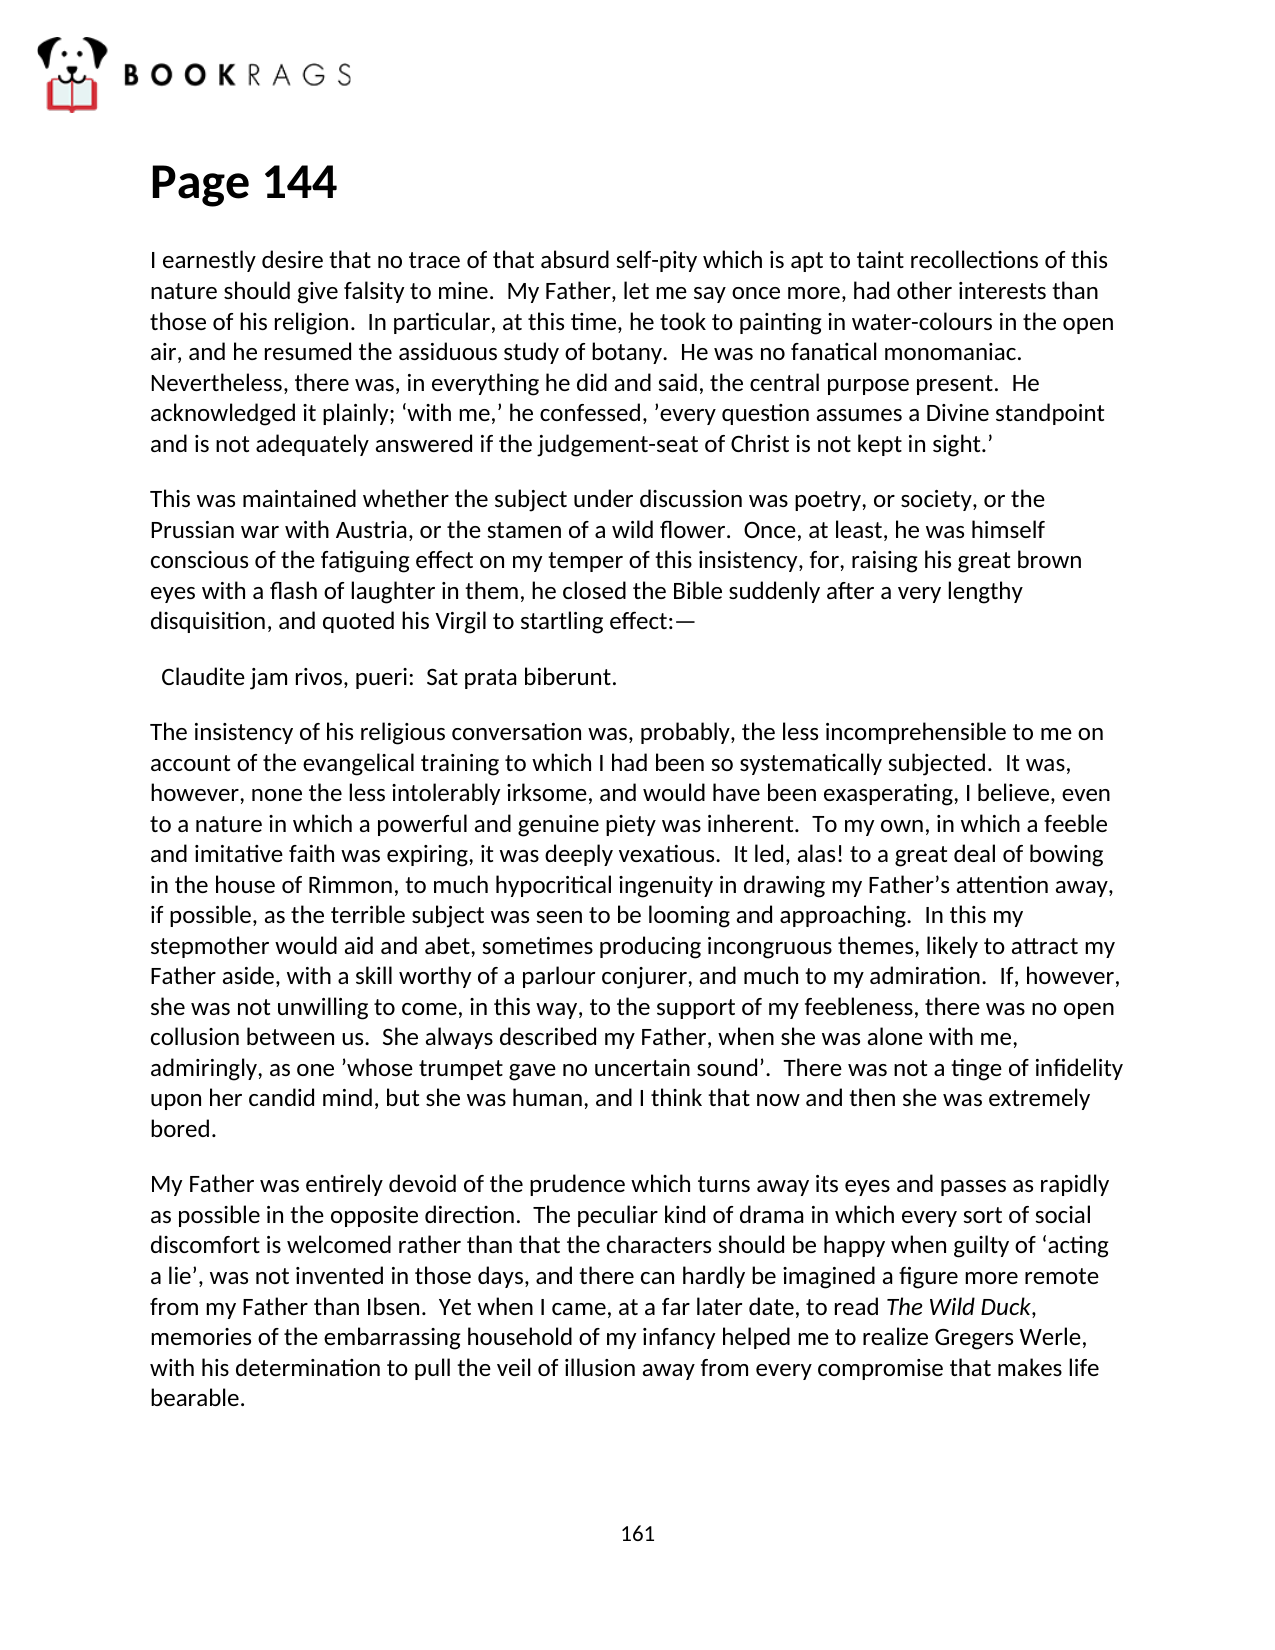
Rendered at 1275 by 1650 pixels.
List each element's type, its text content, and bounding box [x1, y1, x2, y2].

text This was maintained whether the subject under discussion was poetry, or society, or the Prussian war with Austria, or the stamen of a wild flower. Once, at least, he was himself conscious of the fatiguing effect on my temper of this insistency, for, raising his great brown eyes with a flash of laughter in them, he closed the Bible suddenly after a very lengthy disquisition, and quoted his Virgil to startling effect:—­ [150, 483, 1125, 636]
text I earnestly desire that no trace of that absurd self-pity which is apt to taint recollections of this nature should give falsity to mine. My Father, let me say once more, had other interests than those of his religion. In particular, at this time, he took to painting in water-colours in the open air, and he resumed the assiduous study of botany. He was no fanatical monomaniac. Nevertheless, there was, in everything he did and said, the central purpose present. He acknowledged it plainly; ‘with me,’ he confessed, ’every question assumes a Divine standpoint and is not adequately answered if the judgement-seat of Christ is not kept in sight.’ [150, 244, 1125, 458]
picture [37, 37, 351, 113]
text Claudite jam rivos, pueri: Sat prata biberunt. [150, 661, 1125, 691]
text My Father was entirely devoid of the prudence which turns away its eyes and passes as rapidly as possible in the opposite direction. The peculiar kind of drama in which every sort of social discomfort is welcomed rather than that the characters should be happy when guilty of ‘acting a lie’, was not invented in those days, and there can hardly be imagined a figure more remote from my Father than Ibsen. Yet when I came, at a far later date, to read The Wild Duck, memories of the embarrassing household of my infancy helped me to realize Gregers Werle, with his determination to pull the veil of illusion away from every compromise that makes life bearable. [150, 1169, 1125, 1413]
text Page 144 [150, 150, 1125, 211]
text The insistency of his religious conversation was, probably, the less incomprehensible to me on account of the evangelical training to which I had been so systematically subjected. It was, however, none the less intolerably irksome, and would have been exasperating, I believe, even to a nature in which a powerful and genuine piety was inherent. To my own, in which a feeble and imitative faith was expiring, it was deeply vexatious. It led, alas! to a great deal of bowing in the house of Rimmon, to much hypocritical ingenuity in drawing my Father’s attention away, if possible, as the terrible subject was seen to be looming and approaching. In this my stepmother would aid and abet, sometimes producing incongruous themes, likely to attract my Father aside, with a skill worthy of a parlour conjurer, and much to my admiration. If, however, she was not unwilling to come, in this way, to the support of my feebleness, there was no open collusion between us. She always described my Father, when she was alone with me, admiringly, as one ’whose trumpet gave no uncertain sound’. There was not a tinge of infidelity upon her candid mind, but she was human, and I think that now and then she was extremely bored. [150, 716, 1125, 1144]
